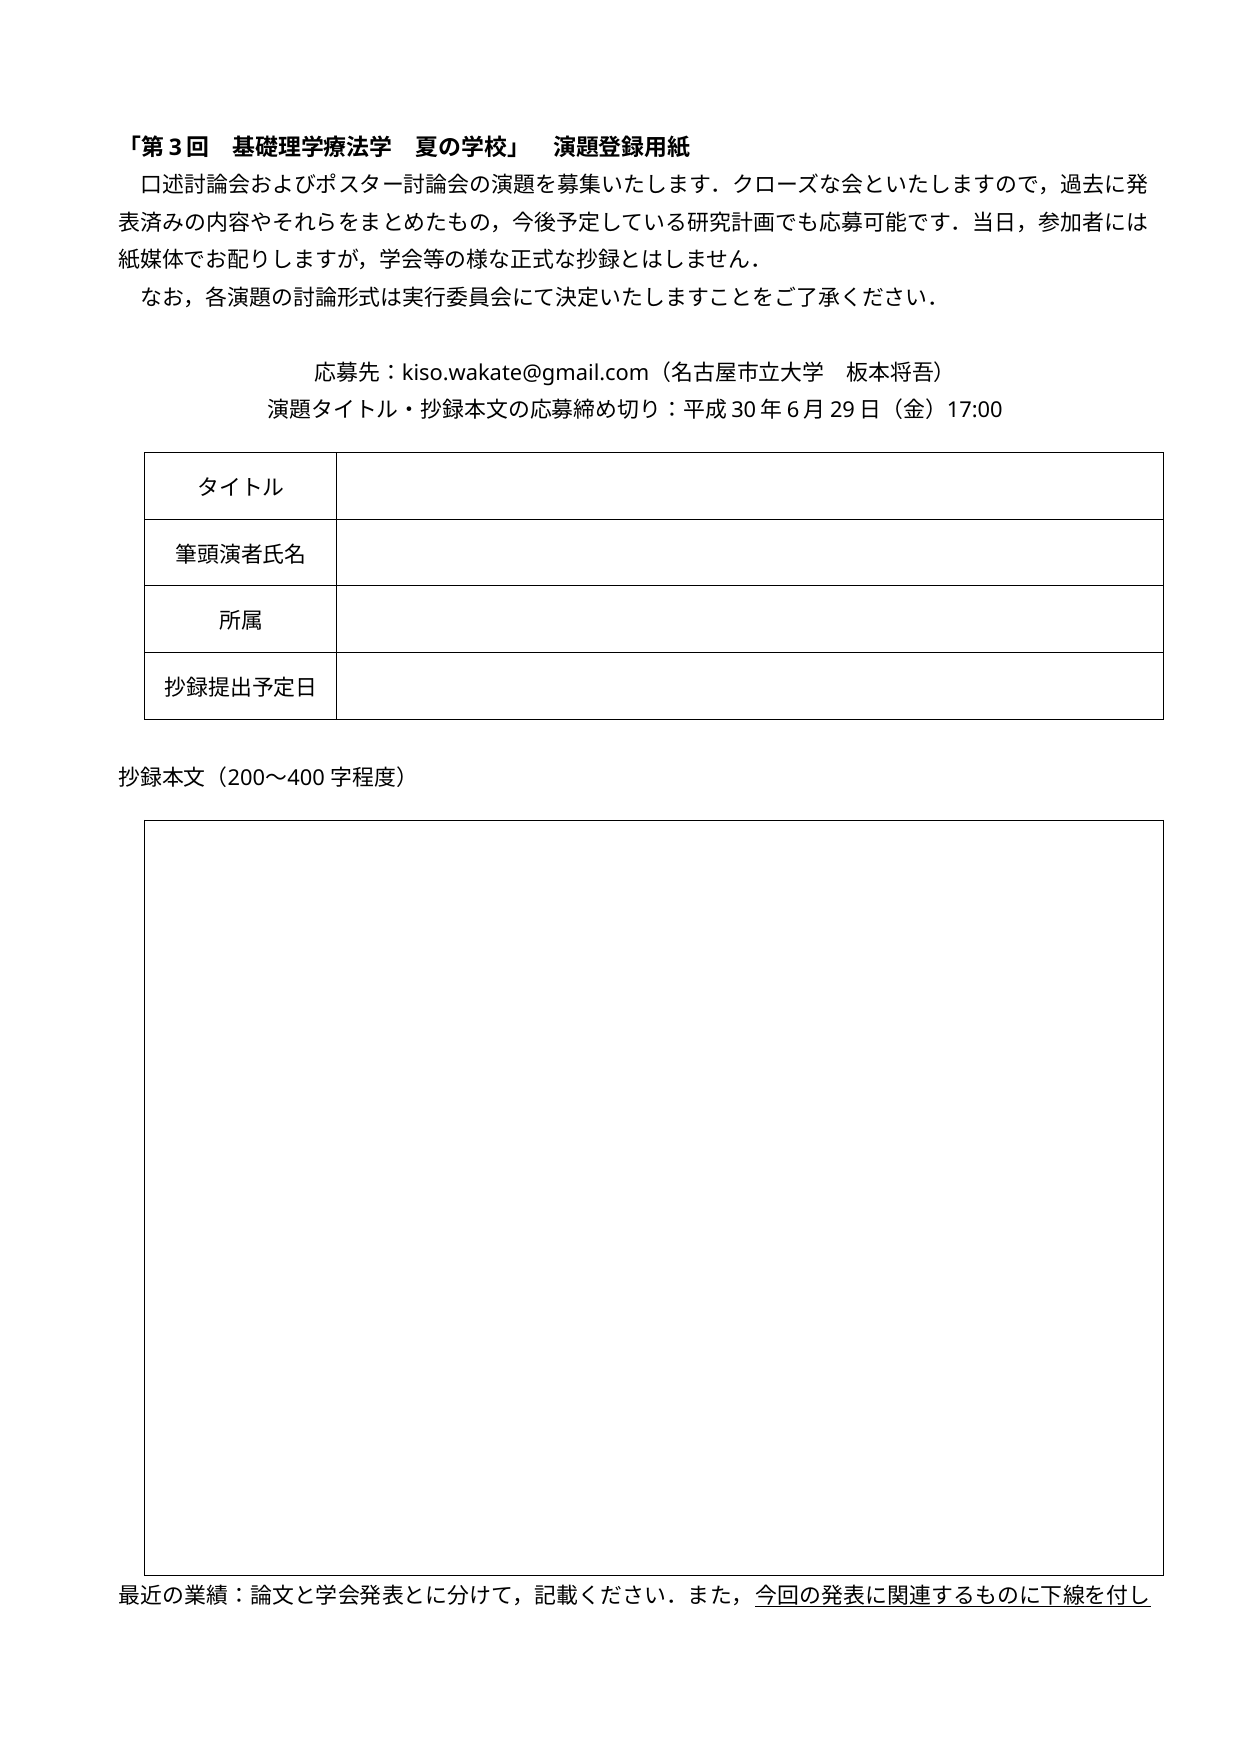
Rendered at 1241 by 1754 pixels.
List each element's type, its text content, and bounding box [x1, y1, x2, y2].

text 「第3回 基礎理学療法学 夏の学校」 演題登録用紙 [118, 127, 1152, 164]
table_header タイトル [145, 453, 336, 519]
text なお，各演題の討論形式は実行委員会にて決定いたしますことをご了承ください． [118, 277, 1152, 314]
text 応募先：kiso.wakate@gmail.com（名古屋市立大学 板本将吾） [118, 352, 1152, 389]
table_cell [337, 586, 1163, 652]
table_cell 所属 [145, 586, 336, 652]
table_cell [337, 520, 1163, 585]
table_cell 抄録提出予定日 [145, 653, 336, 719]
table_cell [337, 653, 1163, 719]
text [118, 1576, 1152, 1613]
table_header [145, 821, 1163, 1574]
table_header [337, 453, 1163, 519]
table_cell 筆頭演者氏名 [145, 520, 336, 585]
text 口述討論会およびポスター討論会の演題を募集いたします．クローズな会といたしますので，過去に発表済みの内容やそれらをまとめたもの，今後予定している研究計画でも応募可能です．当日，参加者には紙媒体でお配りしますが，学会等の様な正式な抄録とはしません． [118, 164, 1152, 277]
text 演題タイトル・抄録本文の応募締め切り：平成30年6月29日（金）17:00 [118, 389, 1152, 427]
text 抄録本文（200～400 字程度） [118, 757, 1152, 795]
